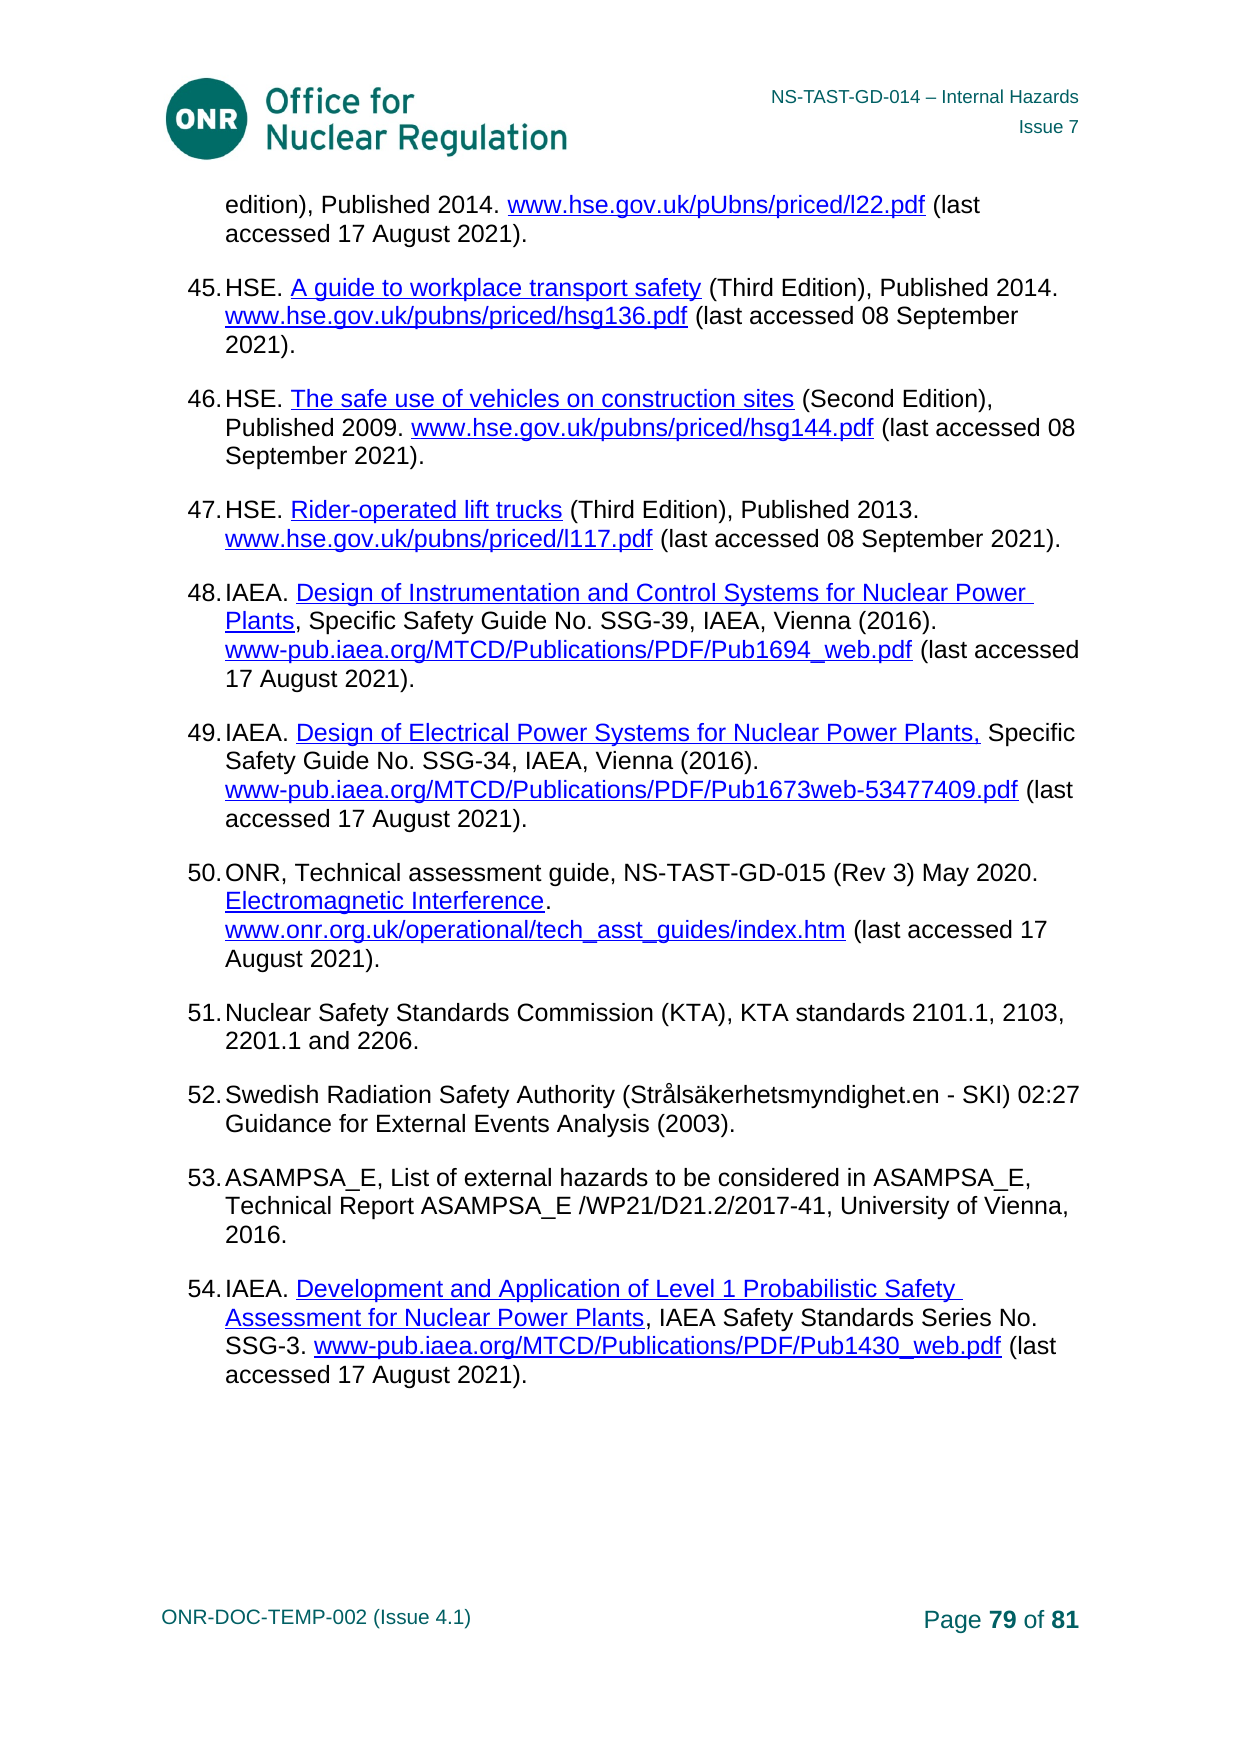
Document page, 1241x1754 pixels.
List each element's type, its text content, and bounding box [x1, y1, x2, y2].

list IAEA. Design of Electrical Power Systems for Nuclear Power Plants, Specific Safety Guide No. SSG-34, IAEA, Vienna (2016). www-pub.iaea.org/MTCD/Publications/PDF/Pub1673web-53477409.pdf (last accessed 17 August 2021). [187, 717, 1090, 832]
list IAEA. Design of Instrumentation and Control Systems for Nuclear Power Plants, Specific Safety Guide No. SSG-39, IAEA, Vienna (2016). www-pub.iaea.org/MTCD/Publications/PDF/Pub1694_web.pdf (last accessed 17 August 2021). [187, 577, 1090, 692]
list IAEA. Development and Application of Level 1 Probabilistic Safety Assessment for Nuclear Power Plants, IAEA Safety Standards Series No. SSG-3. www-pub.iaea.org/MTCD/Publications/PDF/Pub1430_web.pdf (last accessed 17 August 2021). [187, 1274, 1090, 1389]
list Nuclear Safety Standards Commission (KTA), KTA standards 2101.1, 2103, 2201.1 and 2206. [187, 997, 1090, 1055]
list ASAMPSA_E, List of external hazards to be considered in ASAMPSA_E, Technical Report ASAMPSA_E /WP21/D21.2/2017-41, University of Vienna, 2016. [187, 1162, 1090, 1249]
list HSE. A guide to workplace transport safety (Third Edition), Published 2014. www.hse.gov.uk/pubns/priced/hsg136.pdf (last accessed 08 September 2021). [187, 272, 1090, 359]
list Swedish Radiation Safety Authority (Strålsäkerhetsmyndighet.en - SKI) 02:27 Guidance for External Events Analysis (2003). [187, 1080, 1090, 1137]
picture [161, 73, 576, 162]
list HSE. Rider-operated lift trucks (Third Edition), Published 2013. www.hse.gov.uk/pubns/priced/l117.pdf (last accessed 08 September 2021). [187, 495, 1090, 552]
list ONR, Technical assessment guide, NS-TAST-GD-015 (Rev 3) May 2020. Electromagnetic Interference. www.onr.org.uk/operational/tech_asst_guides/index.htm (last accessed 17 August 2021). [187, 857, 1090, 972]
list HSE. The safe use of vehicles on construction sites (Second Edition), Published 2009. www.hse.gov.uk/pubns/priced/hsg144.pdf (last accessed 08 September 2021). [187, 384, 1090, 470]
